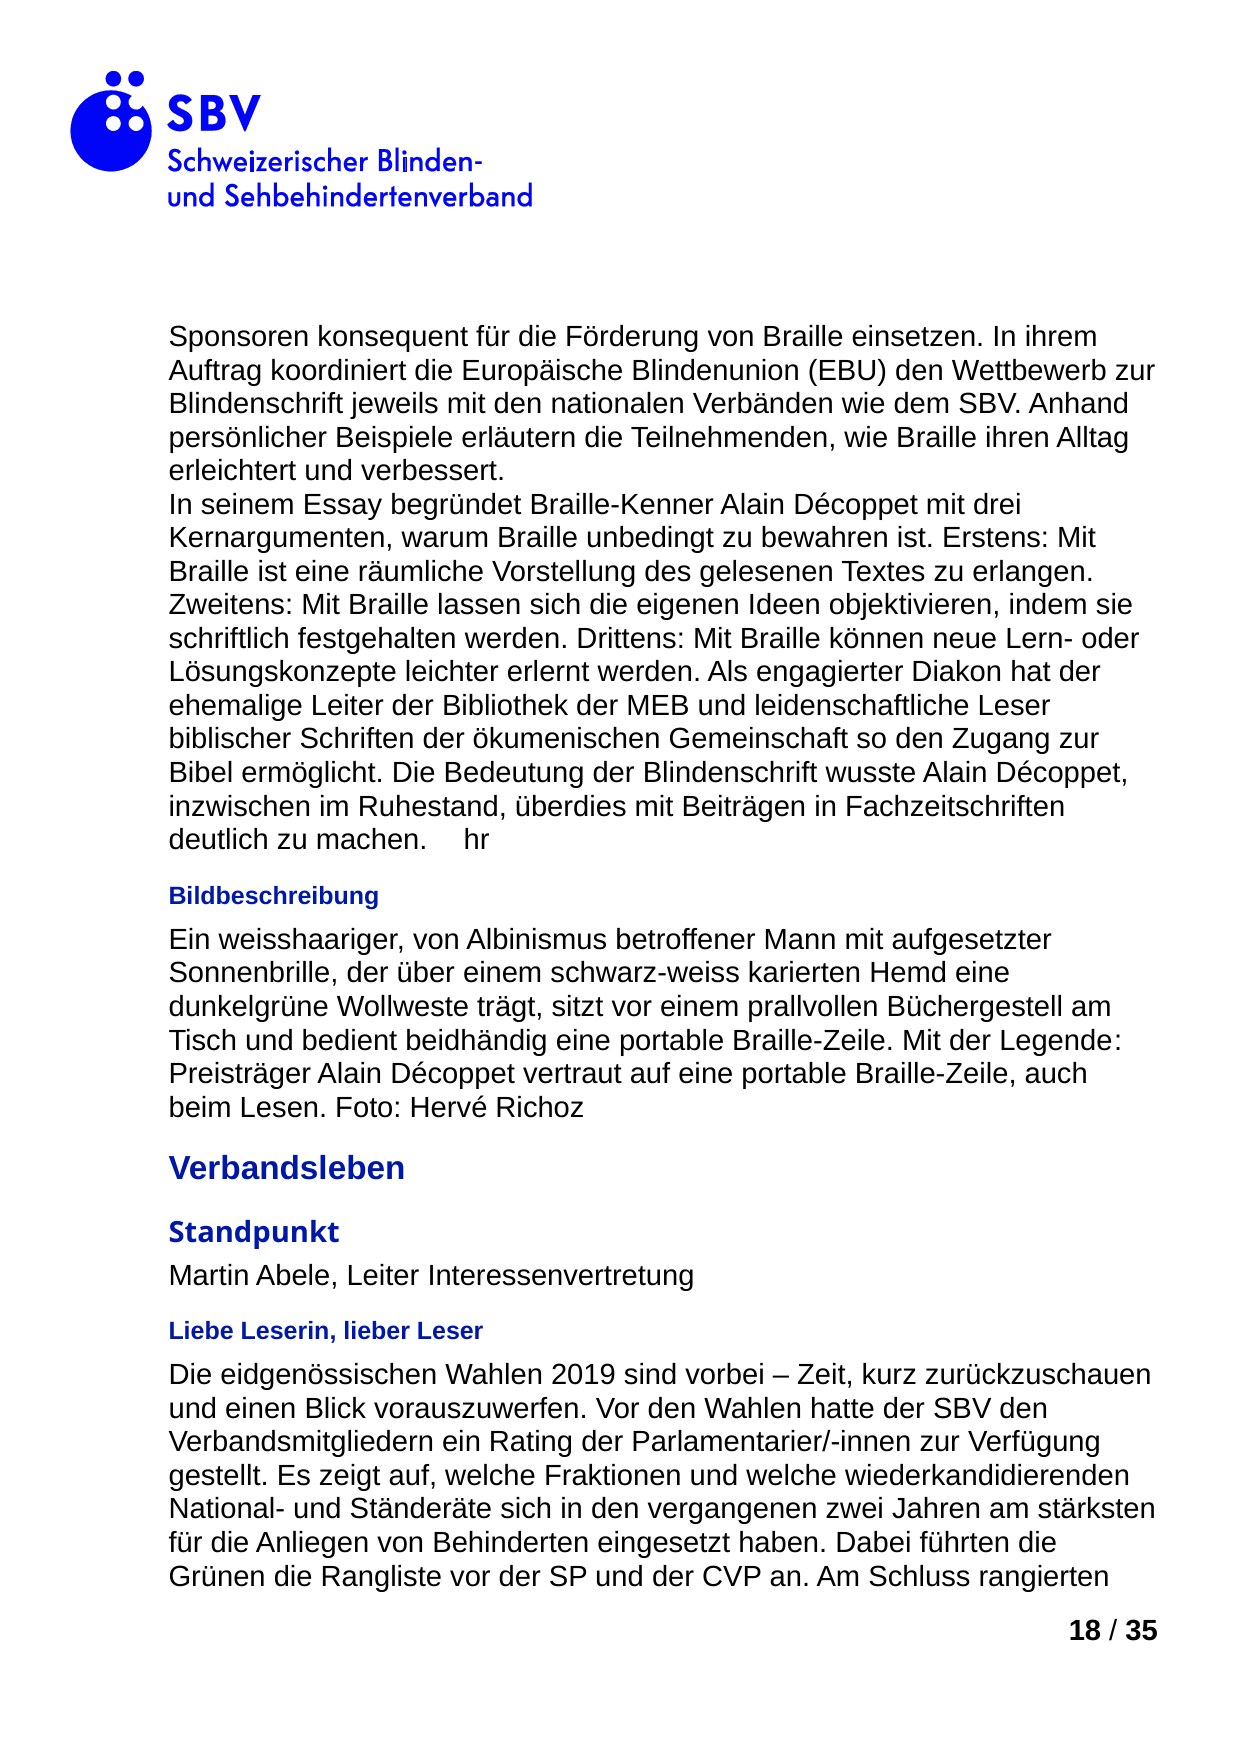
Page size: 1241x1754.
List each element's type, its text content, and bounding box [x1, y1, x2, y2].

subtitle Liebe Leserin, lieber Leser [168, 1316, 1157, 1345]
subtitle Standpunkt [168, 1212, 1157, 1251]
subtitle Verbandsleben [168, 1148, 1157, 1187]
subtitle Bildbeschreibung [168, 881, 1157, 909]
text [168, 1357, 1157, 1592]
text Martin Abele, Leiter Interessenvertretung [168, 1257, 1157, 1291]
text Ein weisshaariger, von Albinismus betroffener Mann mit aufgesetzter Sonnenbrille, der über einem schwarz-weiss karierten Hemd eine dunkelgrüne Wollweste trägt, sitzt vor einem prallvollen Büchergestell am Tisch und bedient beidhändig eine portable Braille-Zeile. Mit der Legende: Preisträger Alain Décoppet vertraut auf eine portable Braille-Zeile, auch beim Lesen. Foto: Hervé Richoz [168, 922, 1157, 1123]
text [168, 319, 1157, 487]
text In seinem Essay begründet Braille-Kenner Alain Décoppet mit drei Kernargumenten, warum Braille unbedingt zu bewahren ist. Erstens: Mit Braille ist eine räumliche Vorstellung des gelesenen Textes zu erlangen. Zweitens: Mit Braille lassen sich die eigenen Ideen objektivieren, indem sie schriftlich festgehalten werden. Drittens: Mit Braille können neue Lern- oder Lösungskonzepte leichter erlernt werden. Als engagierter Diakon hat der ehemalige Leiter der Bibliothek der MEB und leidenschaftliche Leser biblischer Schriften der ökumenischen Gemeinschaft so den Zugang zur Bibel ermöglicht. Die Bedeutung der Blindenschrift wusste Alain Décoppet, inzwischen im Ruhestand, überdies mit Beiträgen in Fachzeitschriften deutlich zu machen. hr [168, 487, 1157, 856]
